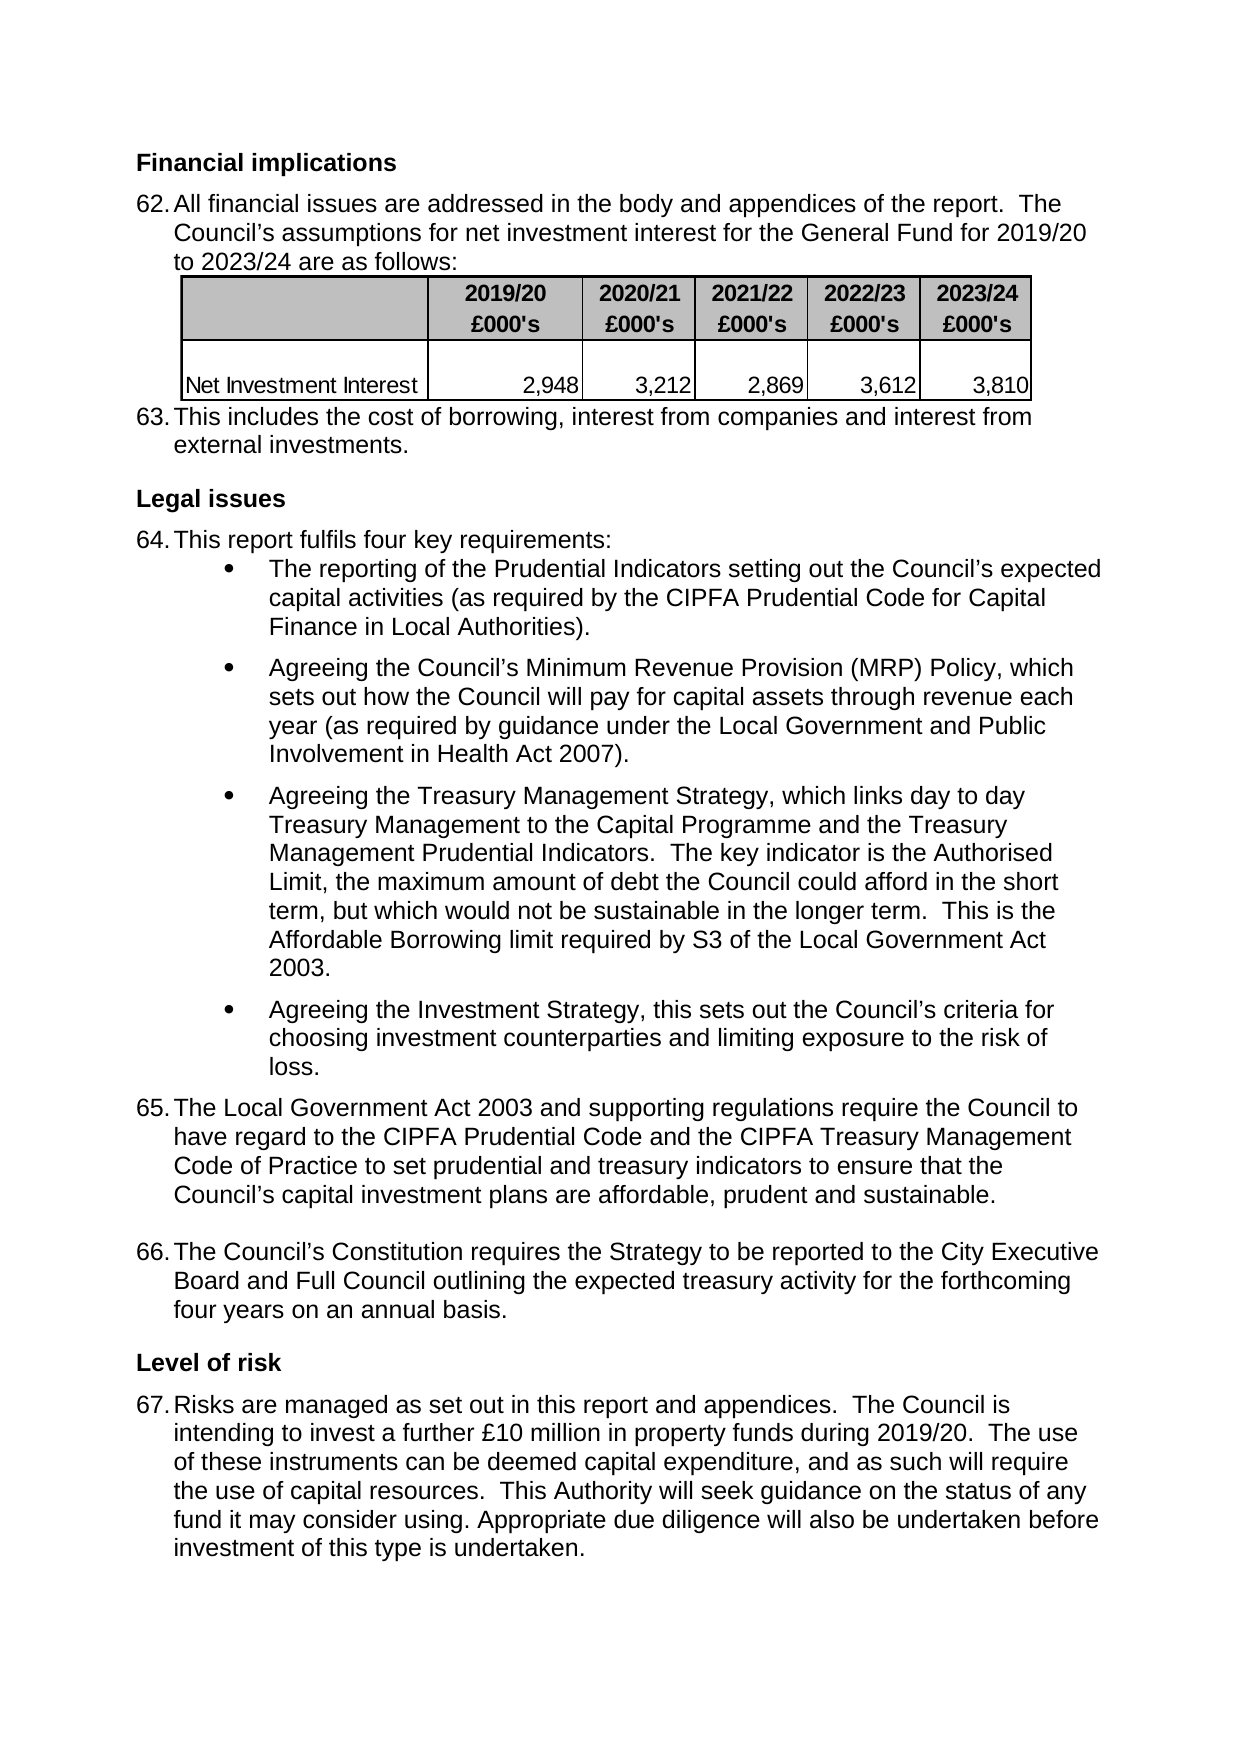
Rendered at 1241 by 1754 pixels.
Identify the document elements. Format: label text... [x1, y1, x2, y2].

list This includes the cost of borrowing, interest from companies and interest from external investments. [136, 402, 1104, 459]
list All financial issues are addressed in the body and appendices of the report. The Council’s assumptions for net investment interest for the General Fund for 2019/20 to 2023/24 are as follows: [136, 189, 1104, 275]
list The Local Government Act 2003 and supporting regulations require the Council to have regard to the CIPFA Prudential Code and the CIPFA Treasury Management Code of Practice to set prudential and treasury indicators to ensure that the Council’s capital investment plans are affordable, prudent and sustainable. [136, 1093, 1104, 1208]
list Risks are managed as set out in this report and appendices. The Council is intending to invest a further £10 million in property funds during 2019/20. The use of these instruments can be deemed capital expenditure, and as such will require the use of capital resources. This Authority will seek guidance on the status of any fund it may consider using. Appropriate due diligence will also be undertaken before investment of this type is undertaken. [136, 1390, 1104, 1562]
subtitle Level of risk [136, 1348, 1104, 1377]
list The Council’s Constitution requires the Strategy to be reported to the City Executive Board and Full Council outlining the expected treasury activity for the forthcoming four years on an annual basis. [136, 1237, 1104, 1323]
list Agreeing the Treasury Management Strategy, which links day to day Treasury Management to the Capital Programme and the Treasury Management Prudential Indicators. The key indicator is the Authorised Limit, the maximum amount of debt the Council could afford in the short term, but which would not be sustainable in the longer term. This is the Affordable Borrowing limit required by S3 of the Local Government Act 2003. [224, 781, 1104, 982]
list This report fulfils four key requirements: [136, 526, 1104, 554]
subtitle Financial implications [136, 148, 1104, 176]
list Agreeing the Investment Strategy, this sets out the Council’s criteria for choosing investment counterparties and limiting exposure to the risk of loss. [224, 994, 1104, 1081]
list The reporting of the Prudential Indicators setting out the Council’s expected capital activities (as required by the CIPFA Prudential Code for Capital Finance in Local Authorities). [224, 554, 1104, 641]
list Agreeing the Council’s Minimum Revenue Provision (MRP) Policy, which sets out how the Council will pay for capital assets through revenue each year (as required by guidance under the Local Government and Public Involvement in Health Act 2007). [224, 653, 1104, 768]
subtitle Legal issues [136, 484, 1104, 513]
